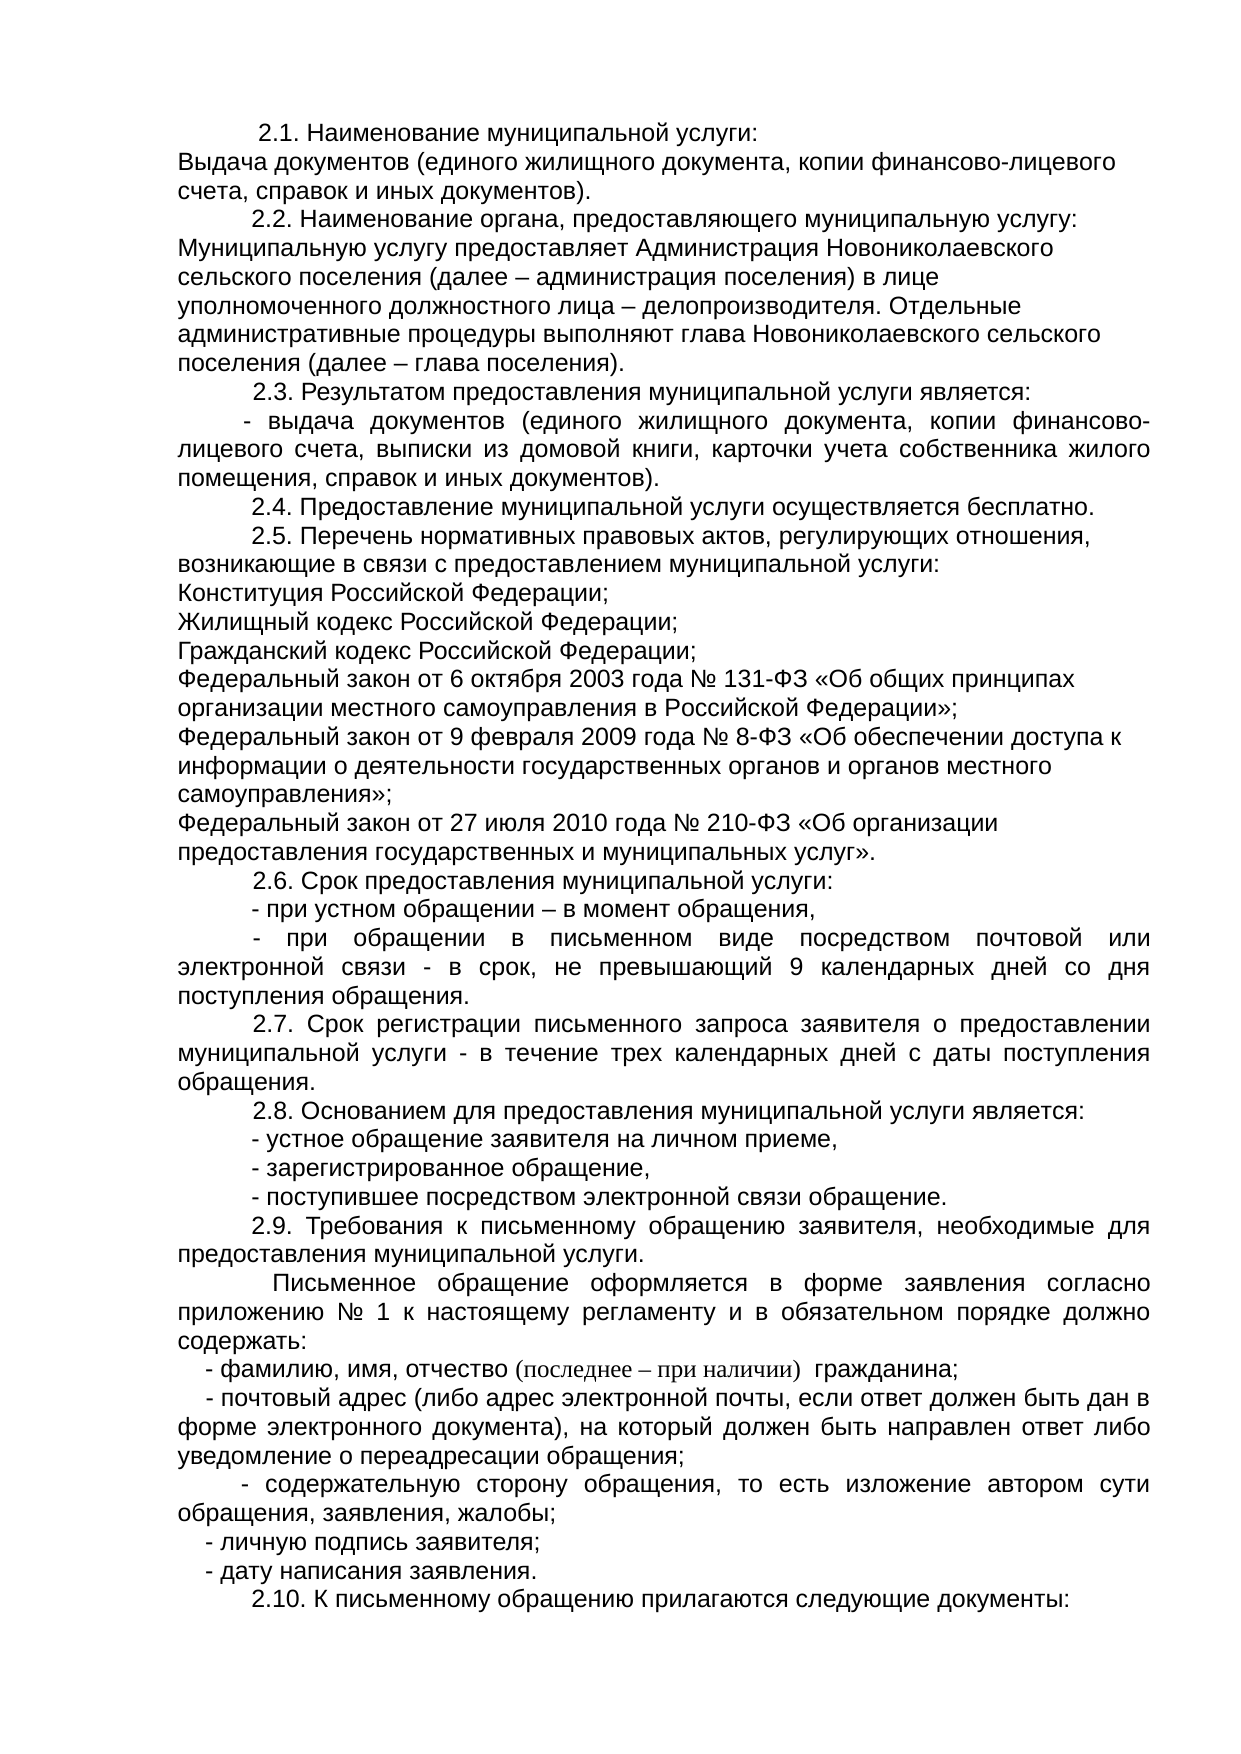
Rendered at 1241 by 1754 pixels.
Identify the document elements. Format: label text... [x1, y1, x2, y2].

text - при устном обращении – в момент обращения, [177, 894, 1152, 923]
text - при обращении в письменном виде посредством почтовой или электронной связи - в срок, не превышающий 9 календарных дней со дня поступления обращения. [177, 923, 1152, 1009]
text Федеральный закон от 6 октября 2003 года № 131-ФЗ «Об общих принципах организации местного самоуправления в Российской Федерации»; [177, 664, 1152, 722]
text Выдача документов (единого жилищного документа, копии финансово-лицевого счета, справок и иных документов). [177, 147, 1152, 204]
list - устное обращение заявителя на личном приеме, [177, 1124, 1152, 1153]
text 2.5. Перечень нормативных правовых актов, регулирующих отношения, возникающие в связи с предоставлением муниципальной услуги: [177, 521, 1152, 578]
text 2.3. Результатом предоставления муниципальной услуги является: [177, 377, 1152, 406]
text - почтовый адрес (либо адрес электронной почты, если ответ должен быть дан в форме электронного документа), на который должен быть направлен ответ либо уведомление о переадресации обращения; [177, 1383, 1152, 1469]
text Муниципальную услугу предоставляет Администрация Новониколаевского сельского поселения (далее – администрация поселения) в лице уполномоченного должностного лица – делопроизводителя. Отдельные административные процедуры выполняют глава Новониколаевского сельского поселения (далее – глава поселения). [177, 233, 1152, 377]
text - личную подпись заявителя; [177, 1527, 1152, 1556]
text Письменное обращение оформляется в форме заявления согласно приложению № 1 к настоящему регламенту и в обязательном порядке должно содержать: [177, 1268, 1152, 1354]
text 2.1. Наименование муниципальной услуги: [177, 118, 1152, 147]
list - зарегистрированное обращение, [177, 1153, 1152, 1182]
text 2.4. Предоставление муниципальной услуги осуществляется бесплатно. [177, 492, 1152, 521]
text - содержательную сторону обращения, то есть изложение автором сути обращения, заявления, жалобы; [177, 1469, 1152, 1527]
text 2.6. Срок предоставления муниципальной услуги: [177, 866, 1152, 894]
text - фамилию, имя, отчество (последнее – при наличии) гражданина; [177, 1354, 1152, 1383]
text - выдача документов (единого жилищного документа, копии финансово-лицевого счета, выписки из домовой книги, карточки учета собственника жилого помещения, справок и иных документов). [177, 406, 1152, 492]
text Конституция Российской Федерации; [177, 578, 1152, 607]
text 2.2. Наименование органа, предоставляющего муниципальную услугу: [177, 204, 1152, 233]
list 2.7. Срок регистрации письменного запроса заявителя о предоставлении муниципальной услуги - в течение трех календарных дней с даты поступления обращения. [177, 1009, 1152, 1096]
text Жилищный кодекс Российской Федерации; [177, 607, 1152, 636]
text Гражданский кодекс Российской Федерации; [177, 636, 1152, 664]
text 2.9. Требования к письменному обращению заявителя, необходимые для предоставления муниципальной услуги. [177, 1211, 1152, 1268]
text Федеральный закон от 9 февраля 2009 года № 8-ФЗ «Об обеспечении доступа к информации о деятельности государственных органов и органов местного самоуправления»; [177, 722, 1152, 808]
text Федеральный закон от 27 июля 2010 года № 210-ФЗ «Об организации предоставления государственных и муниципальных услуг». [177, 808, 1152, 866]
list - поступившее посредством электронной связи обращение. [177, 1182, 1152, 1211]
list 2.8. Основанием для предоставления муниципальной услуги является: [177, 1096, 1152, 1124]
text 2.10. К письменному обращению прилагаются следующие документы: [177, 1584, 1152, 1613]
text - дату написания заявления. [177, 1556, 1152, 1584]
